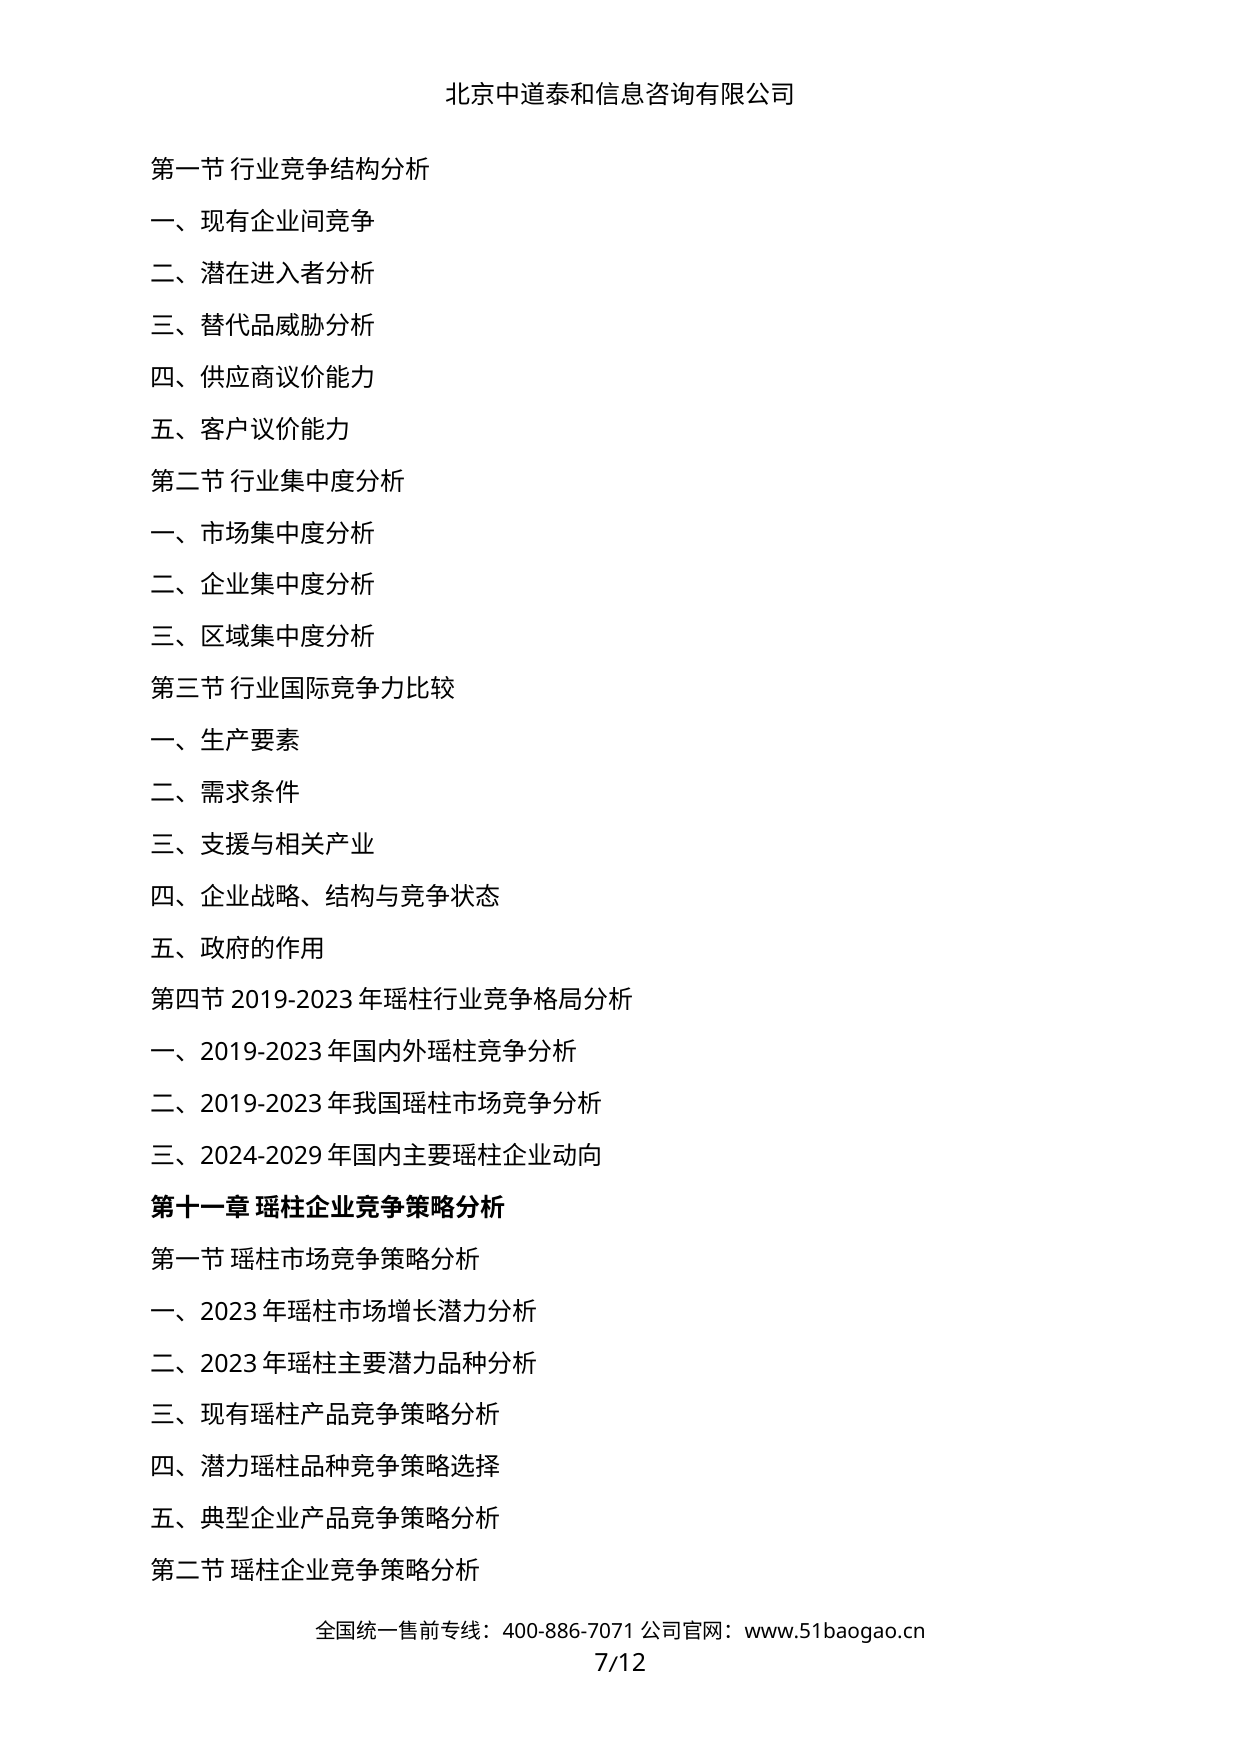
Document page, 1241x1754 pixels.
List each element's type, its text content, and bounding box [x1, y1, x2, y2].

text 一、现有企业间竞争 [150, 202, 1090, 238]
text 三、替代品威胁分析 [150, 306, 1090, 342]
text 三、区域集中度分析 [150, 617, 1090, 653]
text 一、2023年瑶柱市场增长潜力分析 [150, 1291, 1090, 1327]
text 五、政府的作用 [150, 928, 1090, 964]
text 二、2019-2023年我国瑶柱市场竞争分析 [150, 1084, 1090, 1120]
text 第一节 行业竞争结构分析 [150, 150, 1090, 186]
text 五、典型企业产品竞争策略分析 [150, 1499, 1090, 1535]
text 三、支援与相关产业 [150, 824, 1090, 861]
text 一、2019-2023年国内外瑶柱竞争分析 [150, 1032, 1090, 1068]
text 二、潜在进入者分析 [150, 254, 1090, 290]
text 四、供应商议价能力 [150, 357, 1090, 394]
text 一、市场集中度分析 [150, 513, 1090, 549]
text 第三节 行业国际竞争力比较 [150, 669, 1090, 705]
text 五、客户议价能力 [150, 409, 1090, 446]
text 第四节 2019-2023年瑶柱行业竞争格局分析 [150, 980, 1090, 1016]
text 三、现有瑶柱产品竞争策略分析 [150, 1395, 1090, 1431]
text 二、需求条件 [150, 772, 1090, 809]
text 第二节 瑶柱企业竞争策略分析 [150, 1551, 1090, 1587]
text 二、企业集中度分析 [150, 565, 1090, 601]
text 四、潜力瑶柱品种竞争策略选择 [150, 1447, 1090, 1483]
text 二、2023年瑶柱主要潜力品种分析 [150, 1343, 1090, 1379]
text 第一节 瑶柱市场竞争策略分析 [150, 1239, 1090, 1276]
text 一、生产要素 [150, 721, 1090, 757]
text 第十一章 瑶柱企业竞争策略分析 [150, 1187, 1090, 1224]
text 四、企业战略、结构与竞争状态 [150, 876, 1090, 912]
text 第二节 行业集中度分析 [150, 461, 1090, 497]
text 三、2024-2029年国内主要瑶柱企业动向 [150, 1136, 1090, 1172]
